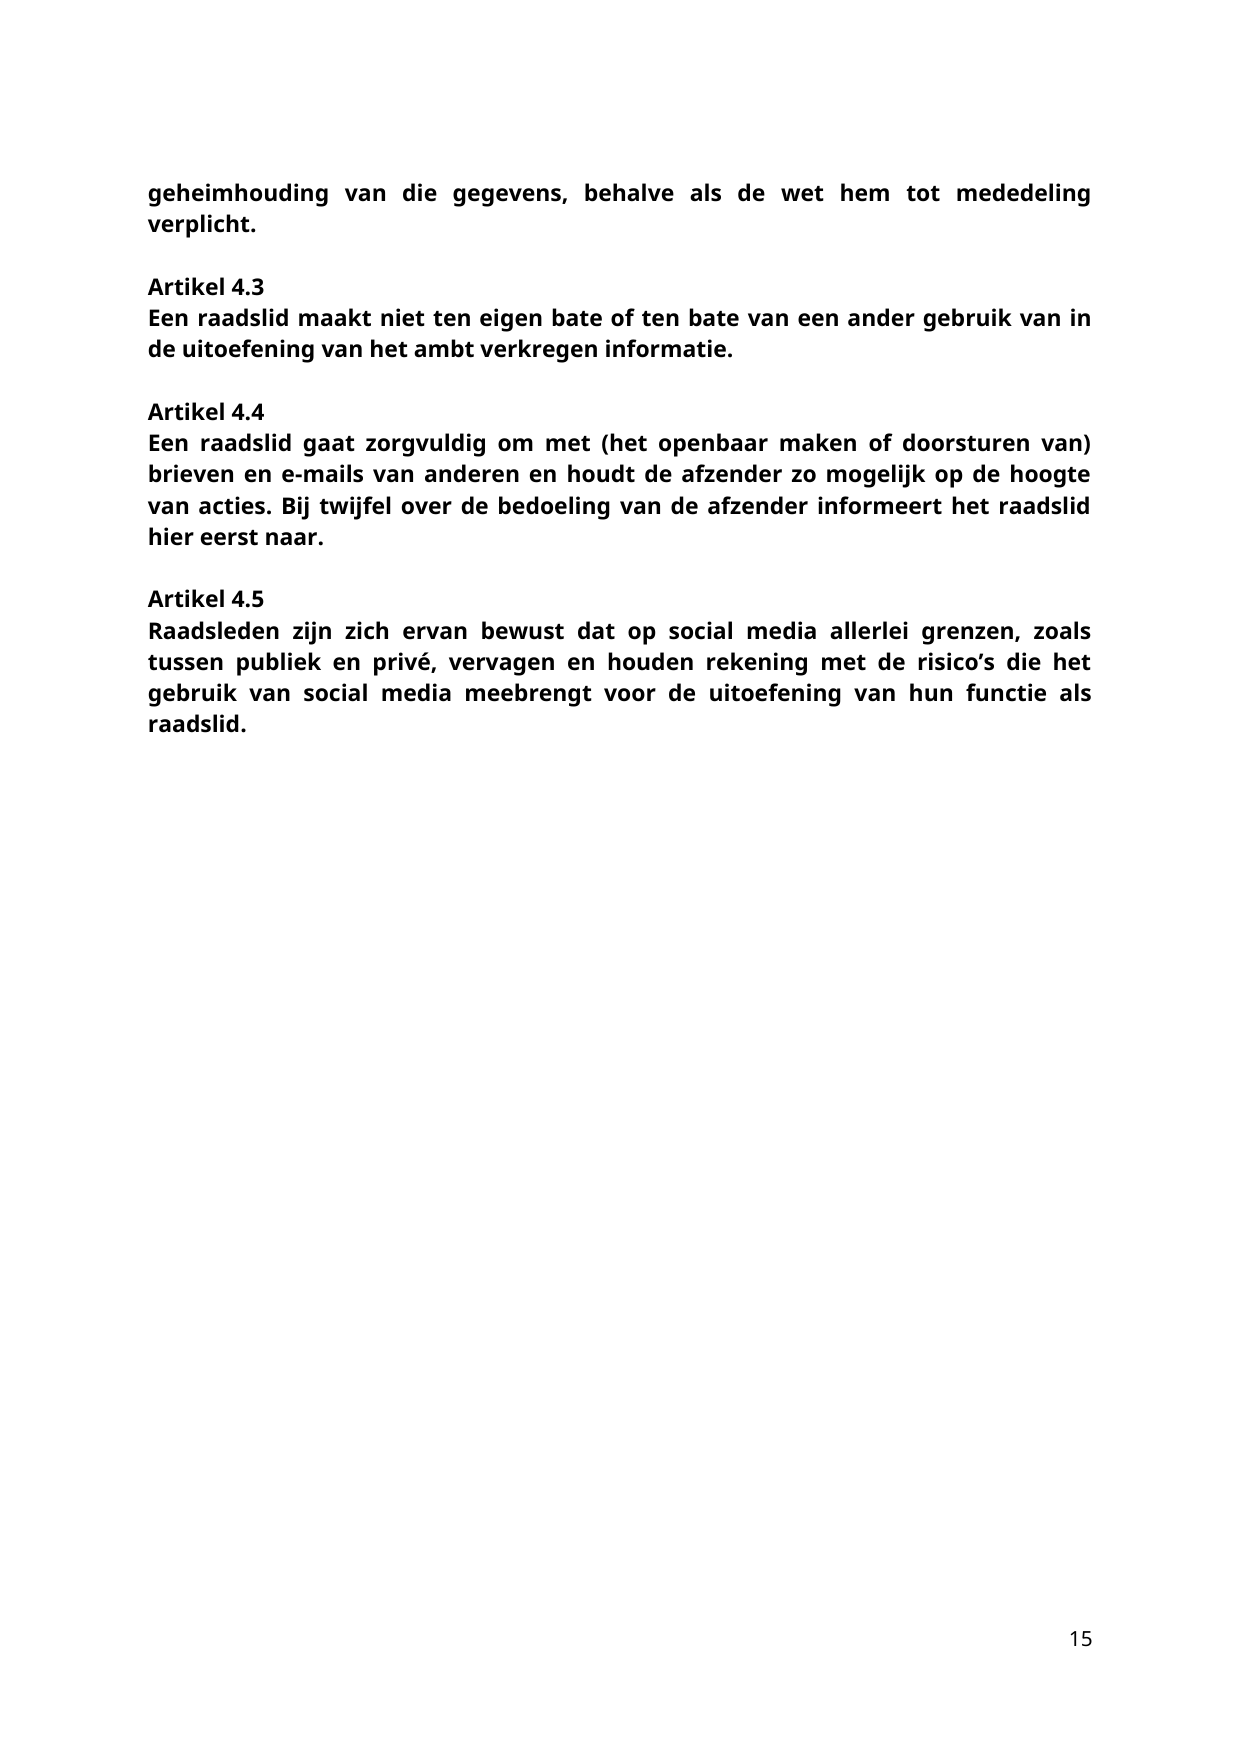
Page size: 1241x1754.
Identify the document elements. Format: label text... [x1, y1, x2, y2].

text Raadsleden zijn zich ervan bewust dat op social media allerlei grenzen, zoals tussen publiek en privé, vervagen en houden rekening met de risico’s die het gebruik van social media meebrengt voor de uitoefening van hun functie als raadslid. [148, 615, 1092, 740]
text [148, 177, 1092, 240]
text Artikel 4.5 [148, 583, 1092, 615]
text Artikel 4.4 [148, 396, 1092, 427]
text Een raadslid gaat zorgvuldig om met (het openbaar maken of doorsturen van) brieven en e-mails van anderen en houdt de afzender zo mogelijk op de hoogte van acties. Bij twijfel over de bedoeling van de afzender informeert het raadslid hier eerst naar. [148, 427, 1092, 552]
text Een raadslid maakt niet ten eigen bate of ten bate van een ander gebruik van in de uitoefening van het ambt verkregen informatie. [148, 302, 1092, 365]
text Artikel 4.3 [148, 271, 1092, 302]
